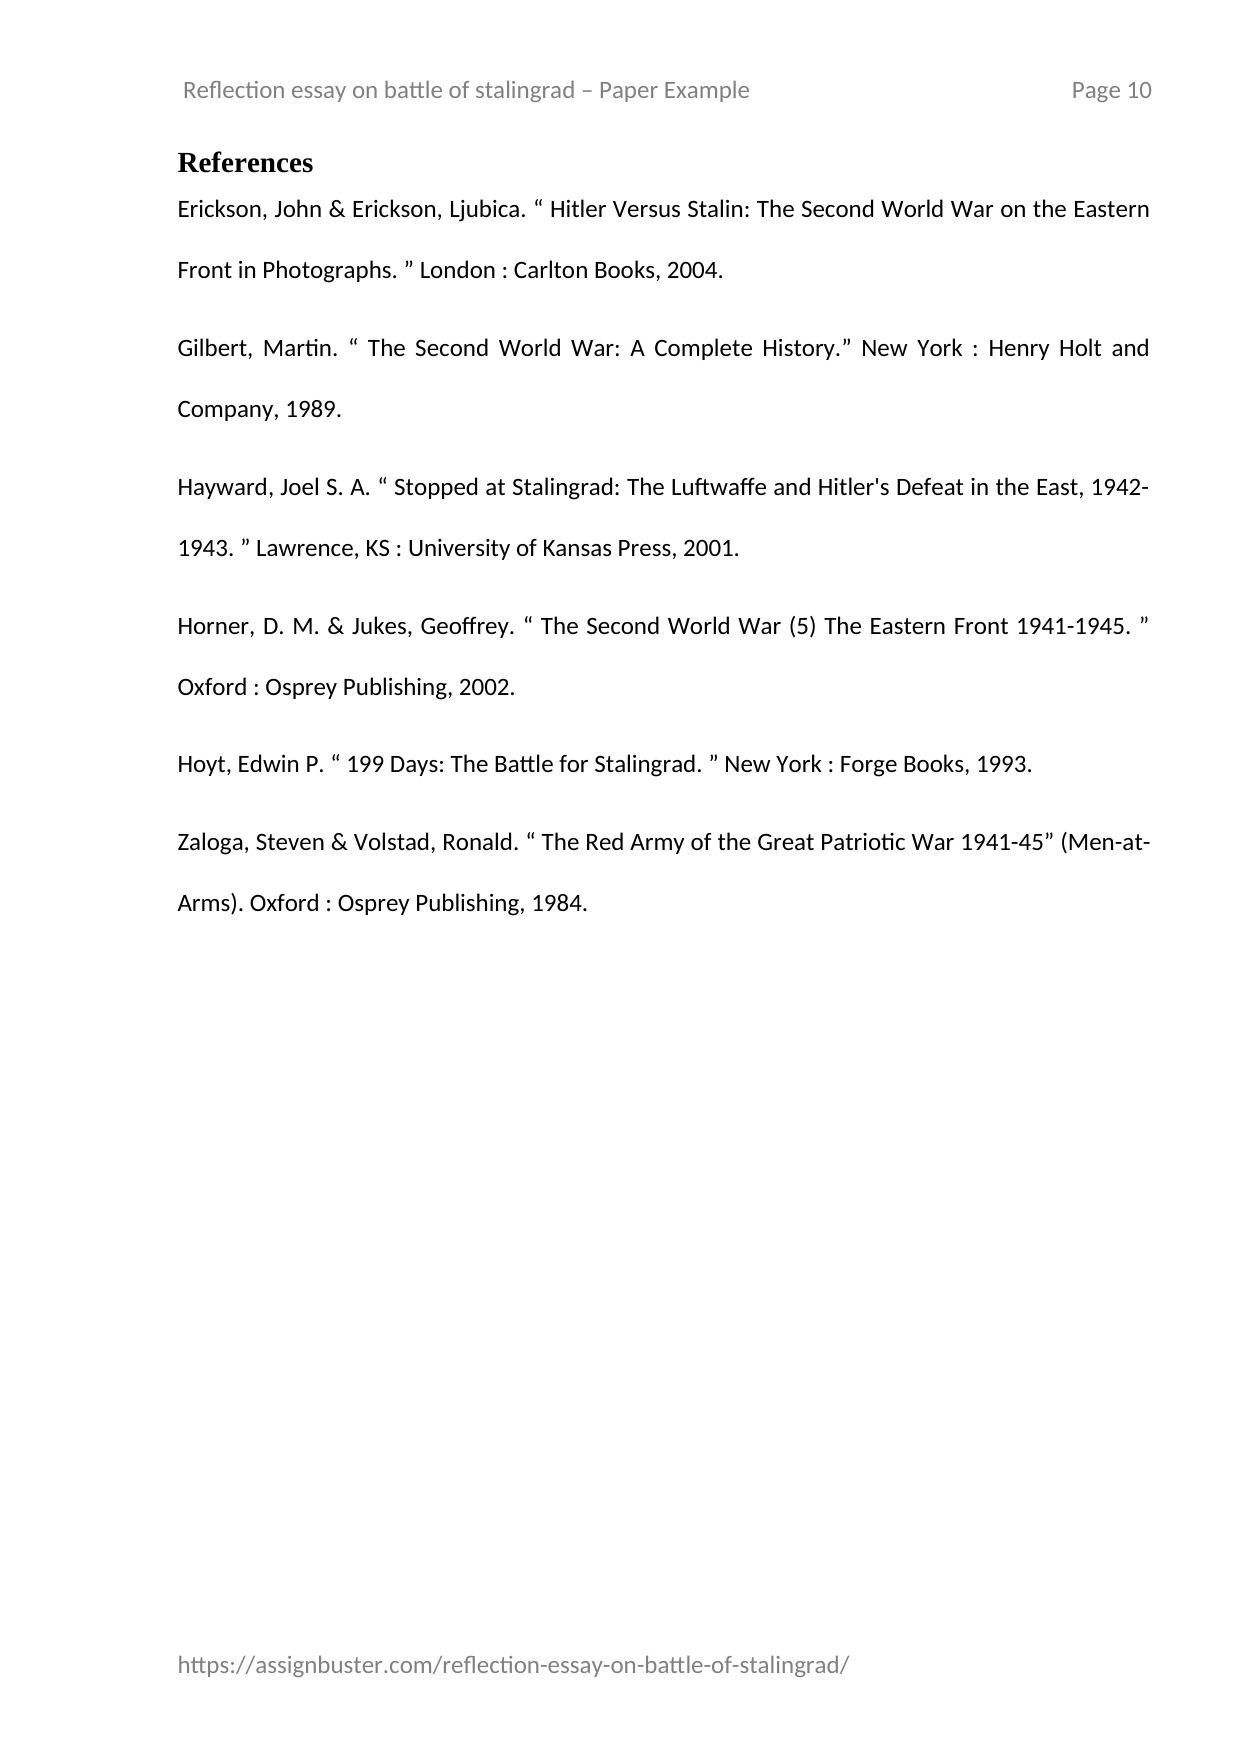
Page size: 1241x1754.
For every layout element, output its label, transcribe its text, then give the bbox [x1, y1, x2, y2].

subtitle References [177, 145, 1152, 178]
text Hayward, Joel S. A. “ Stopped at Stalingrad: The Luftwaffe and Hitler's Defeat in the East, 1942-1943. ” Lawrence, KS : University of Kansas Press, 2001. [177, 471, 1152, 563]
text Gilbert, Martin. “ The Second World War: A Complete History.” New York : Henry Holt and Company, 1989. [177, 332, 1152, 424]
text Horner, D. M. & Jukes, Geoffrey. “ The Second World War (5) The Eastern Front 1941-1945. ” Oxford : Osprey Publishing, 2002. [177, 610, 1152, 701]
text Hoyt, Edwin P. “ 199 Days: The Battle for Stalingrad. ” New York : Forge Books, 1993. [177, 749, 1152, 779]
text Zaloga, Steven & Volstad, Ronald. “ The Red Army of the Great Patriotic War 1941-45” (Men-at-Arms). Oxford : Osprey Publishing, 1984. [177, 826, 1152, 918]
text Erickson, John & Erickson, Ljubica. “ Hitler Versus Stalin: The Second World War on the Eastern Front in Photographs. ” London : Carlton Books, 2004. [177, 194, 1152, 285]
